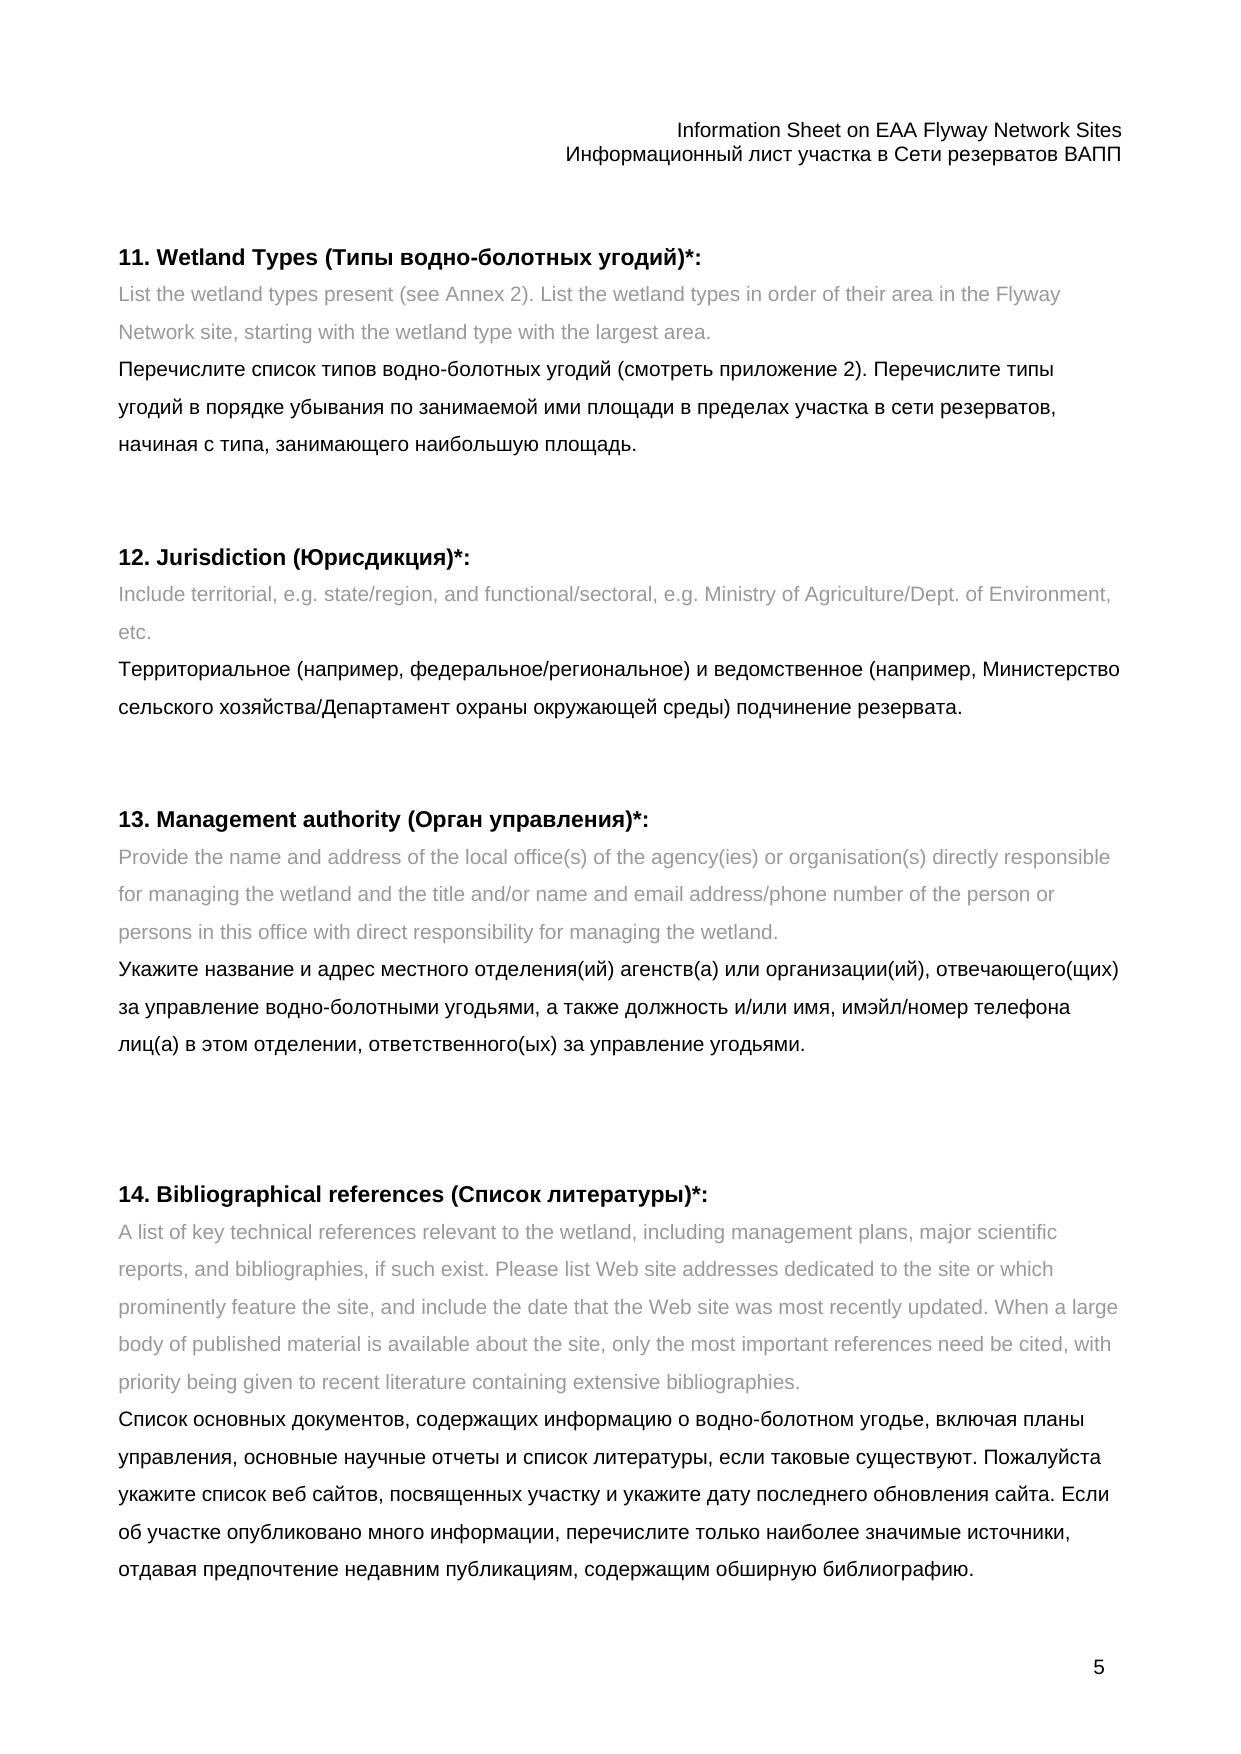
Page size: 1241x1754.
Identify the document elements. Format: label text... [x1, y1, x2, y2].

text Include territorial, e.g. state/region, and functional/sectoral, e.g. Ministry of Agriculture/Dept. of Environment, etc. [118, 575, 1122, 650]
text List the wetland types present (see Annex 2). List the wetland types in order of their area in the Flyway Network site, starting with the wetland type with the largest area. [118, 275, 1122, 350]
text Территориальное (например, федеральное/региональное) и ведомственное (например, Министерство сельского хозяйства/Департамент охраны окружающей среды) подчинение резервата. [118, 650, 1122, 725]
text Список основных документов, содержащих информацию о водно-болотном угодье, включая планы управления, основные научные отчеты и список литературы, если таковые существуют. Пожалуйста укажите список веб сайтов, посвященных участку и укажите дату последнего обновления сайта. Если об участке опубликовано много информации, перечислите только наиболее значимые источники, отдавая предпочтение недавним публикациям, содержащим обширную библиографию. [118, 1400, 1122, 1588]
text 12. Jurisdiction (Юрисдикция)*: [118, 538, 1122, 575]
text A list of key technical references relevant to the wetland, including management plans, major scientific reports, and bibliographies, if such exist. Please list Web site addresses dedicated to the site or which prominently feature the site, and include the date that the Web site was most recently updated. When a large body of published material is available about the site, only the most important references need be cited, with priority being given to recent literature containing extensive bibliographies. [118, 1213, 1122, 1400]
text 14. Bibliographical references (Список литературы)*: [118, 1175, 1122, 1213]
text 13. Management authority (Орган управления)*: [118, 800, 1122, 838]
text Укажите название и адрес местного отделения(ий) агенств(а) или организации(ий), отвечающего(щих) за управление водно-болотными угодьями, а также должность и/или имя, имэйл/номер телефона лиц(а) в этом отделении, ответственного(ых) за управление угодьями. [118, 950, 1122, 1063]
text Перечислите список типов водно-болотных угодий (смотреть приложение 2). Перечислите типы угодий в порядке убывания по занимаемой ими площади в пределах участка в сети резерватов, начиная с типа, занимающего наибольшую площадь. [118, 350, 1122, 463]
text Provide the name and address of the local office(s) of the agency(ies) or organisation(s) directly responsible for managing the wetland and the title and/or name and email address/phone number of the person or persons in this office with direct responsibility for managing the wetland. [118, 838, 1122, 950]
text 11. Wetland Types (Типы водно-болотных угодий)*: [118, 238, 1122, 275]
